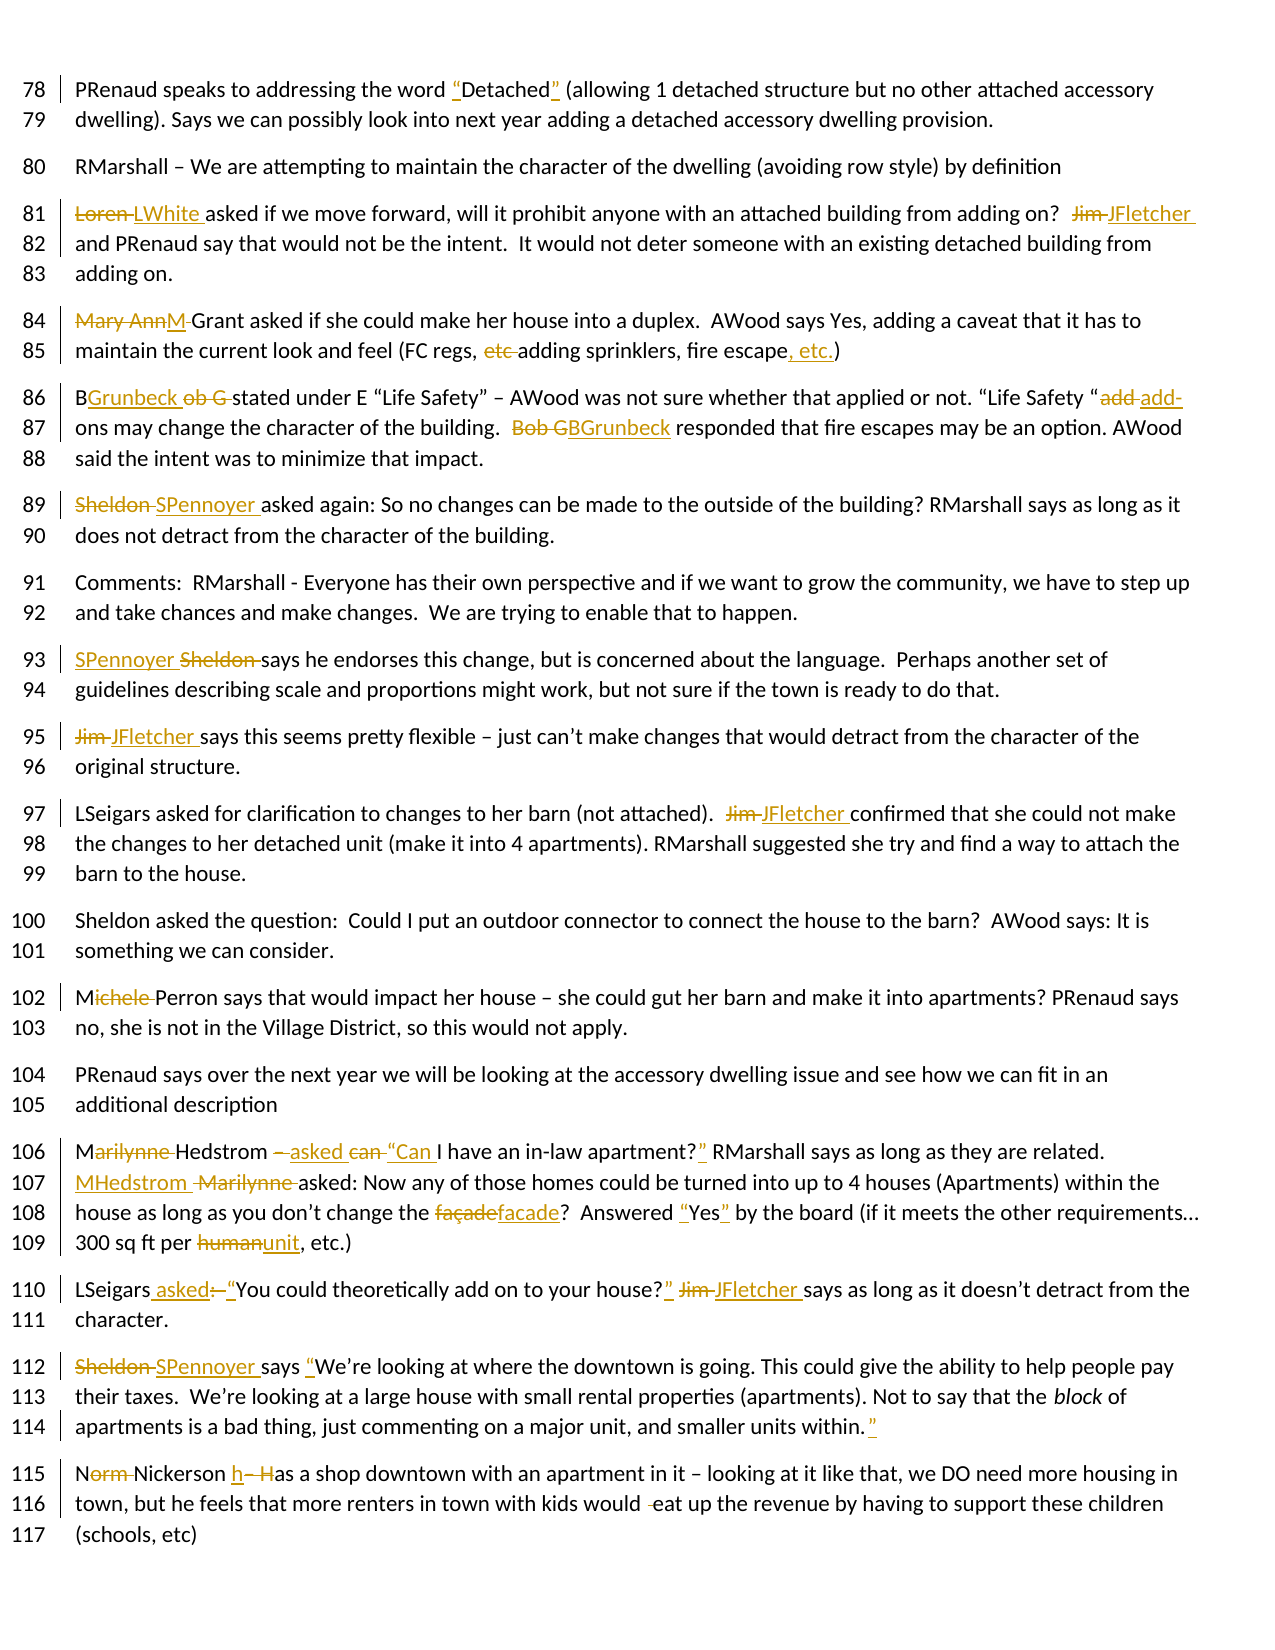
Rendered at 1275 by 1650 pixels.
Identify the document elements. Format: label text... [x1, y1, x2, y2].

text LSeigarsYou could theoretically add on to your house? says as long as it doesn’t detract from the character. [75, 1275, 1200, 1333]
text says We’re looking at where the downtown is going. This could give the ability to help people pay their taxes. We’re looking at a large house with small rental properties (apartments). Not to say that the block of apartments is a bad thing, just commenting on a major unit, and smaller units within. [75, 1352, 1200, 1441]
text NNickerson as a shop downtown with an apartment in it – looking at it like that, we DO need more housing in town, but he feels that more renters in town with kids would eat up the revenue by having to support these children (schools, etc) [75, 1459, 1200, 1548]
text RMarshall – We are attempting to maintain the character of the dwelling (avoiding row style) by definition [75, 152, 1200, 180]
text Bstated under E “Life Safety” – AWood was not sure whether that applied or not. “Life Safety “ons may change the character of the building. responded that fire escapes may be an option. AWood said the intent was to minimize that impact. [75, 383, 1200, 472]
text MPerron says that would impact her house – she could gut her barn and make it into apartments? PRenaud says no, she is not in the Village District, so this would not apply. [75, 983, 1200, 1042]
text says he endorses this change, but is concerned about the language. Perhaps another set of guidelines describing scale and proportions might work, but not sure if the town is ready to do that. [75, 645, 1200, 703]
text MHedstrom I have an in-law apartment? RMarshall says as long as they are related. asked: Now any of those homes could be turned into up to 4 houses (Apartments) within the house as long as you don’t change the ? Answered Yes by the board (if it meets the other requirements…300 sq ft per , etc.) [75, 1137, 1200, 1256]
text asked if we move forward, will it prohibit anyone with an attached building from adding on? and PRenaud say that would not be the intent. It would not deter someone with an existing detached building from adding on. [75, 199, 1200, 287]
text Sheldon asked the question: Could I put an outdoor connector to connect the house to the barn? AWood says: It is something we can consider. [75, 906, 1200, 964]
text says this seems pretty flexible – just can’t make changes that would detract from the character of the original structure. [75, 722, 1200, 780]
text asked again: So no changes can be made to the outside of the building? RMarshall says as long as it does not detract from the character of the building. [75, 491, 1200, 549]
text PRenaud says over the next year we will be looking at the accessory dwelling issue and see how we can fit in an additional description [75, 1060, 1200, 1119]
text Grant asked if she could make her house into a duplex. AWood says Yes, adding a caveat that it has to maintain the current look and feel (FC regs, adding sprinklers, fire escape) [75, 306, 1200, 364]
text LSeigars asked for clarification to changes to her barn (not attached). confirmed that she could not make the changes to her detached unit (make it into 4 apartments). RMarshall suggested she try and find a way to attach the barn to the house. [75, 799, 1200, 887]
text PRenaud speaks to addressing the word Detached (allowing 1 detached structure but no other attached accessory dwelling). Says we can possibly look into next year adding a detached accessory dwelling provision. [75, 75, 1200, 133]
text Comments: RMarshall - Everyone has their own perspective and if we want to grow the community, we have to step up and take chances and make changes. We are trying to enable that to happen. [75, 568, 1200, 626]
